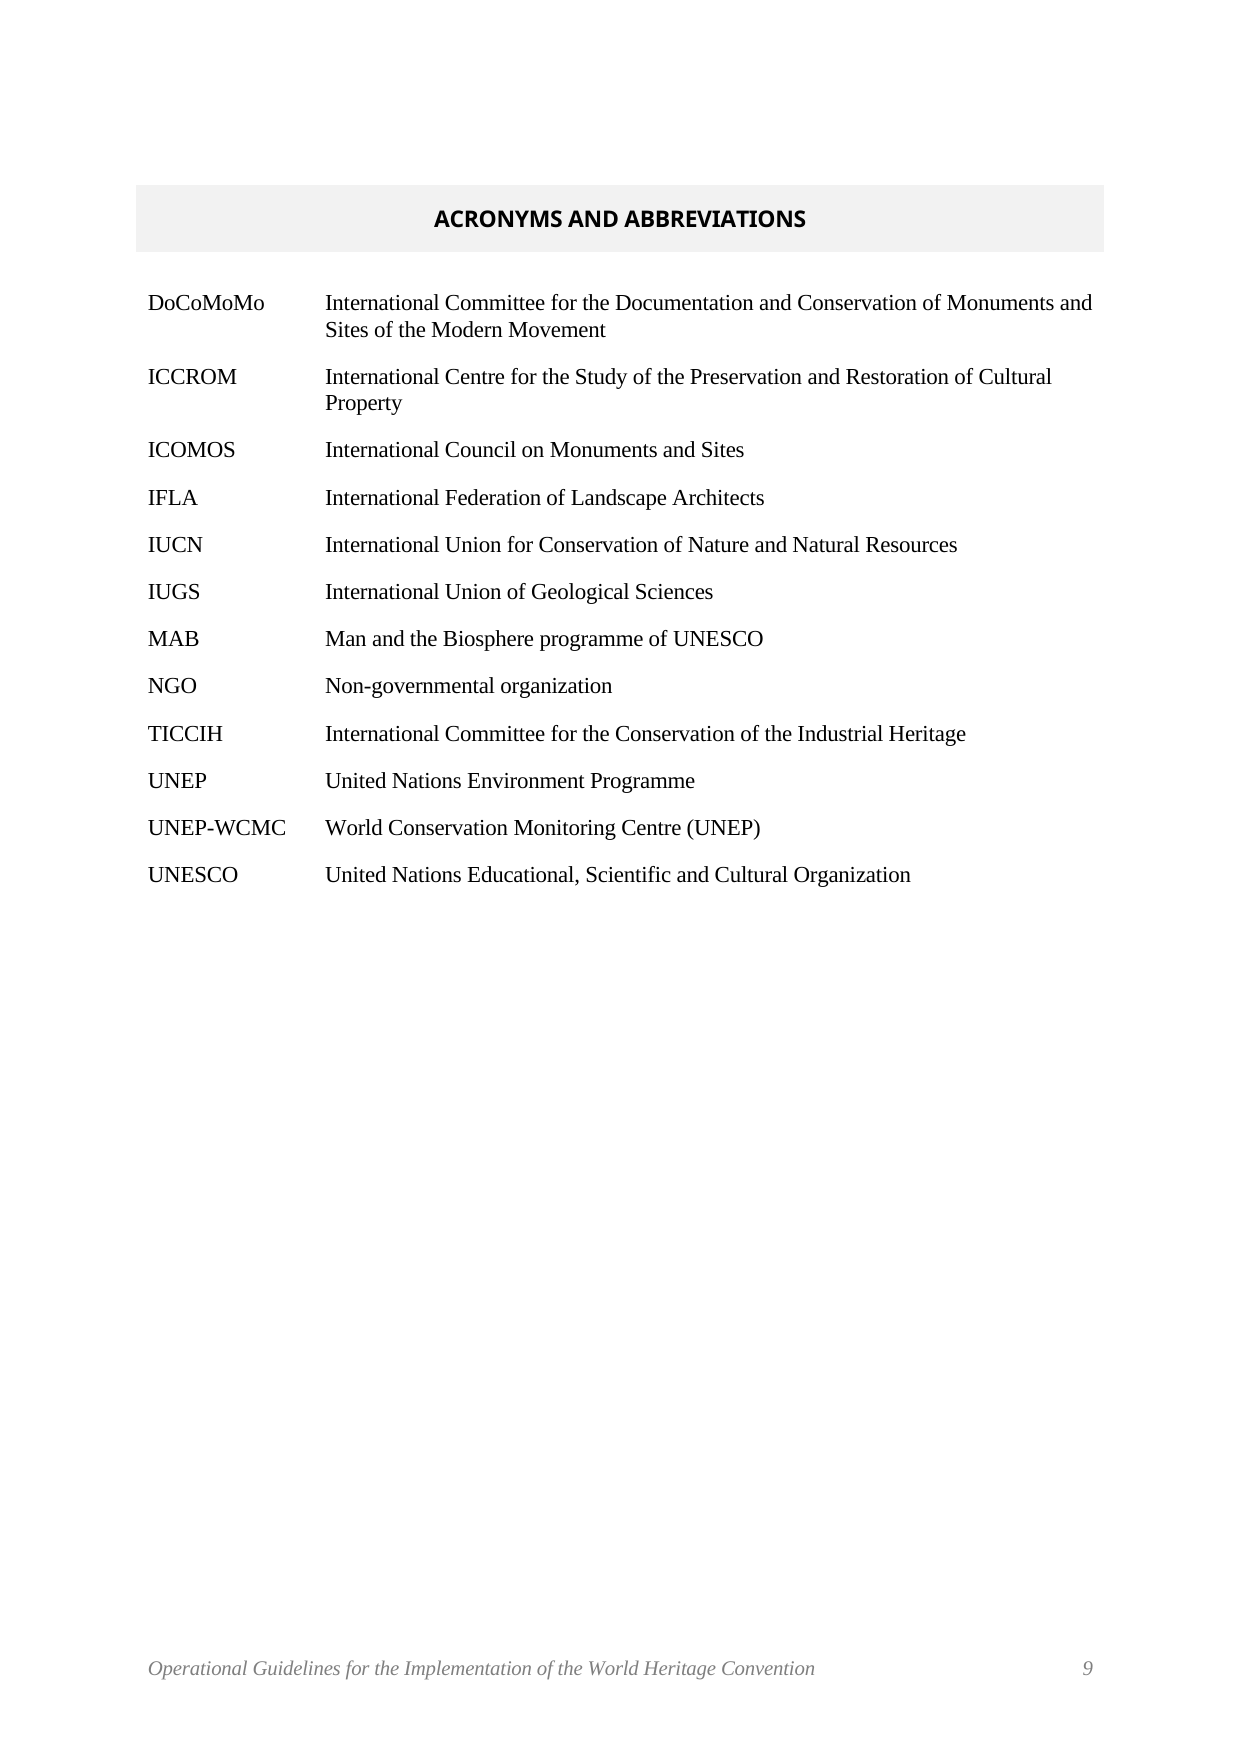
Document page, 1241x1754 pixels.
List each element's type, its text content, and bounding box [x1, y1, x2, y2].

subtitle Acronyms and Abbreviations [137, 186, 1103, 251]
text IUCN International Union for Conservation of Nature and Natural Resources [148, 531, 1092, 557]
text TICCIH International Committee for the Conservation of the Industrial Heritage [148, 719, 1092, 746]
text NGO Non-governmental organization [148, 672, 1092, 699]
text MAB Man and the Biosphere programme of UNESCO [148, 625, 1092, 652]
text IUGS International Union of Geological Sciences [148, 578, 1092, 604]
text UNESCO United Nations Educational, Scientific and Cultural Organization [148, 861, 1092, 887]
text UNEP United Nations Environment Programme [148, 767, 1092, 793]
text ICCROM International Centre for the Study of the Preservation and Restoration of Cultural Property [148, 363, 1092, 416]
text DoCoMoMo International Committee for the Documentation and Conservation of Monuments and Sites of the Modern Movement [148, 289, 1092, 342]
text UNEP-WCMC World Conservation Monitoring Centre (UNEP) [148, 814, 1092, 840]
text ICOMOS International Council on Monuments and Sites [148, 436, 1092, 463]
text IFLA International Federation of Landscape Architects [148, 484, 1092, 510]
